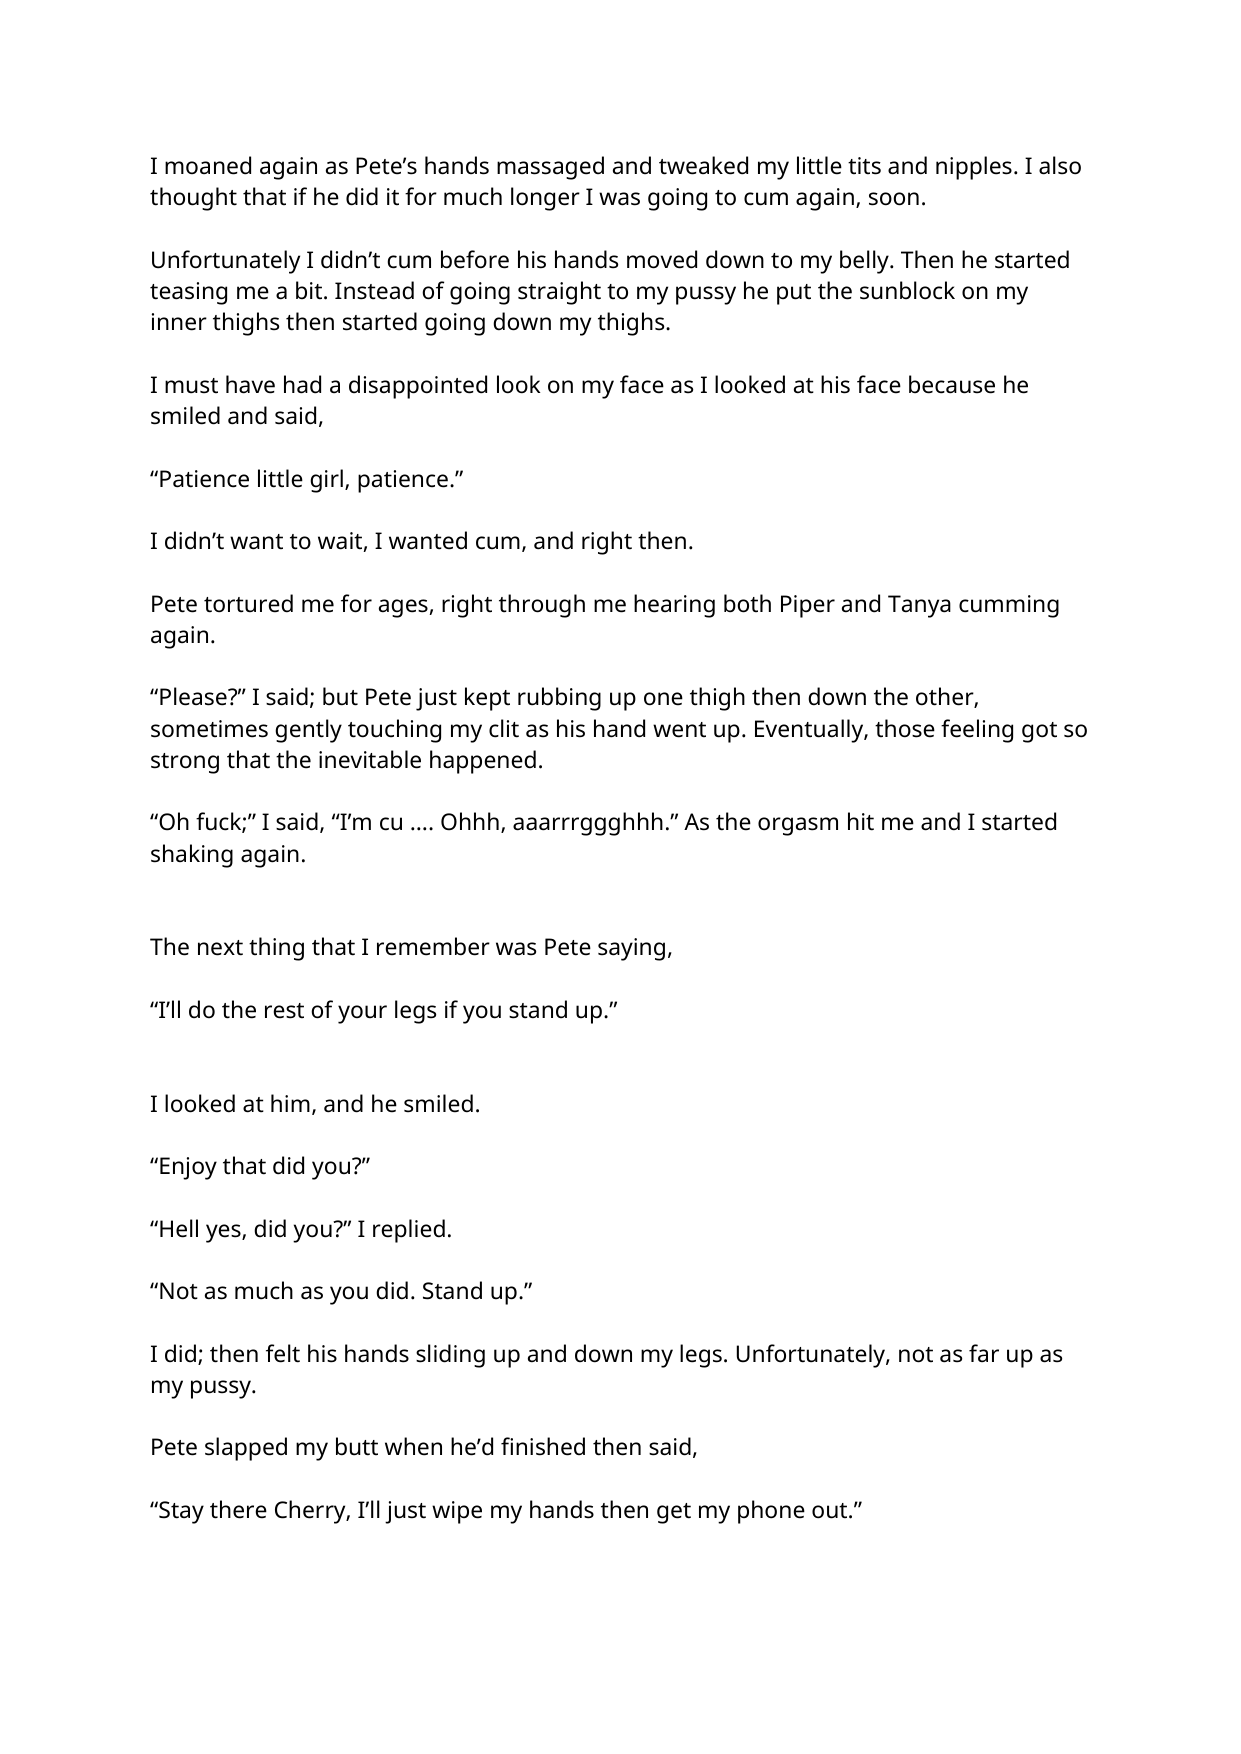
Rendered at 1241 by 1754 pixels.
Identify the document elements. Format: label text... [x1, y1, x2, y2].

text I didn’t want to wait, I wanted cum, and right then. [150, 525, 1090, 556]
text “Oh fuck;” I said, “I’m cu …. Ohhh, aaarrrggghhh.” As the orgasm hit me and I started shaking again. [150, 806, 1090, 869]
text “Please?” I said; but Pete just kept rubbing up one thigh then down the other, sometimes gently touching my clit as his hand went up. Eventually, those feeling got so strong that the inevitable happened. [150, 681, 1090, 775]
text Unfortunately I didn’t cum before his hands moved down to my belly. Then he started teasing me a bit. Instead of going straight to my pussy he put the sunblock on my inner thighs then started going down my thighs. [150, 244, 1090, 337]
text I moaned again as Pete’s hands massaged and tweaked my little tits and nipples. I also thought that if he did it for much longer I was going to cum again, soon. [150, 150, 1090, 212]
text “Patience little girl, patience.” [150, 462, 1090, 494]
text “Enjoy that did you?” [150, 1150, 1090, 1181]
text Pete slapped my butt when he’d finished then said, [150, 1431, 1090, 1462]
text “Not as much as you did. Stand up.” [150, 1275, 1090, 1306]
text “Stay there Cherry, I’ll just wipe my hands then get my phone out.” [150, 1494, 1090, 1525]
text “I’ll do the rest of your legs if you stand up.” [150, 994, 1090, 1025]
text I did; then felt his hands sliding up and down my legs. Unfortunately, not as far up as my pussy. [150, 1337, 1090, 1400]
text I looked at him, and he smiled. [150, 1087, 1090, 1119]
text Pete tortured me for ages, right through me hearing both Piper and Tanya cumming again. [150, 587, 1090, 650]
text “Hell yes, did you?” I replied. [150, 1212, 1090, 1244]
text I must have had a disappointed look on my face as I looked at his face because he smiled and said, [150, 369, 1090, 431]
text The next thing that I remember was Pete saying, [150, 931, 1090, 962]
